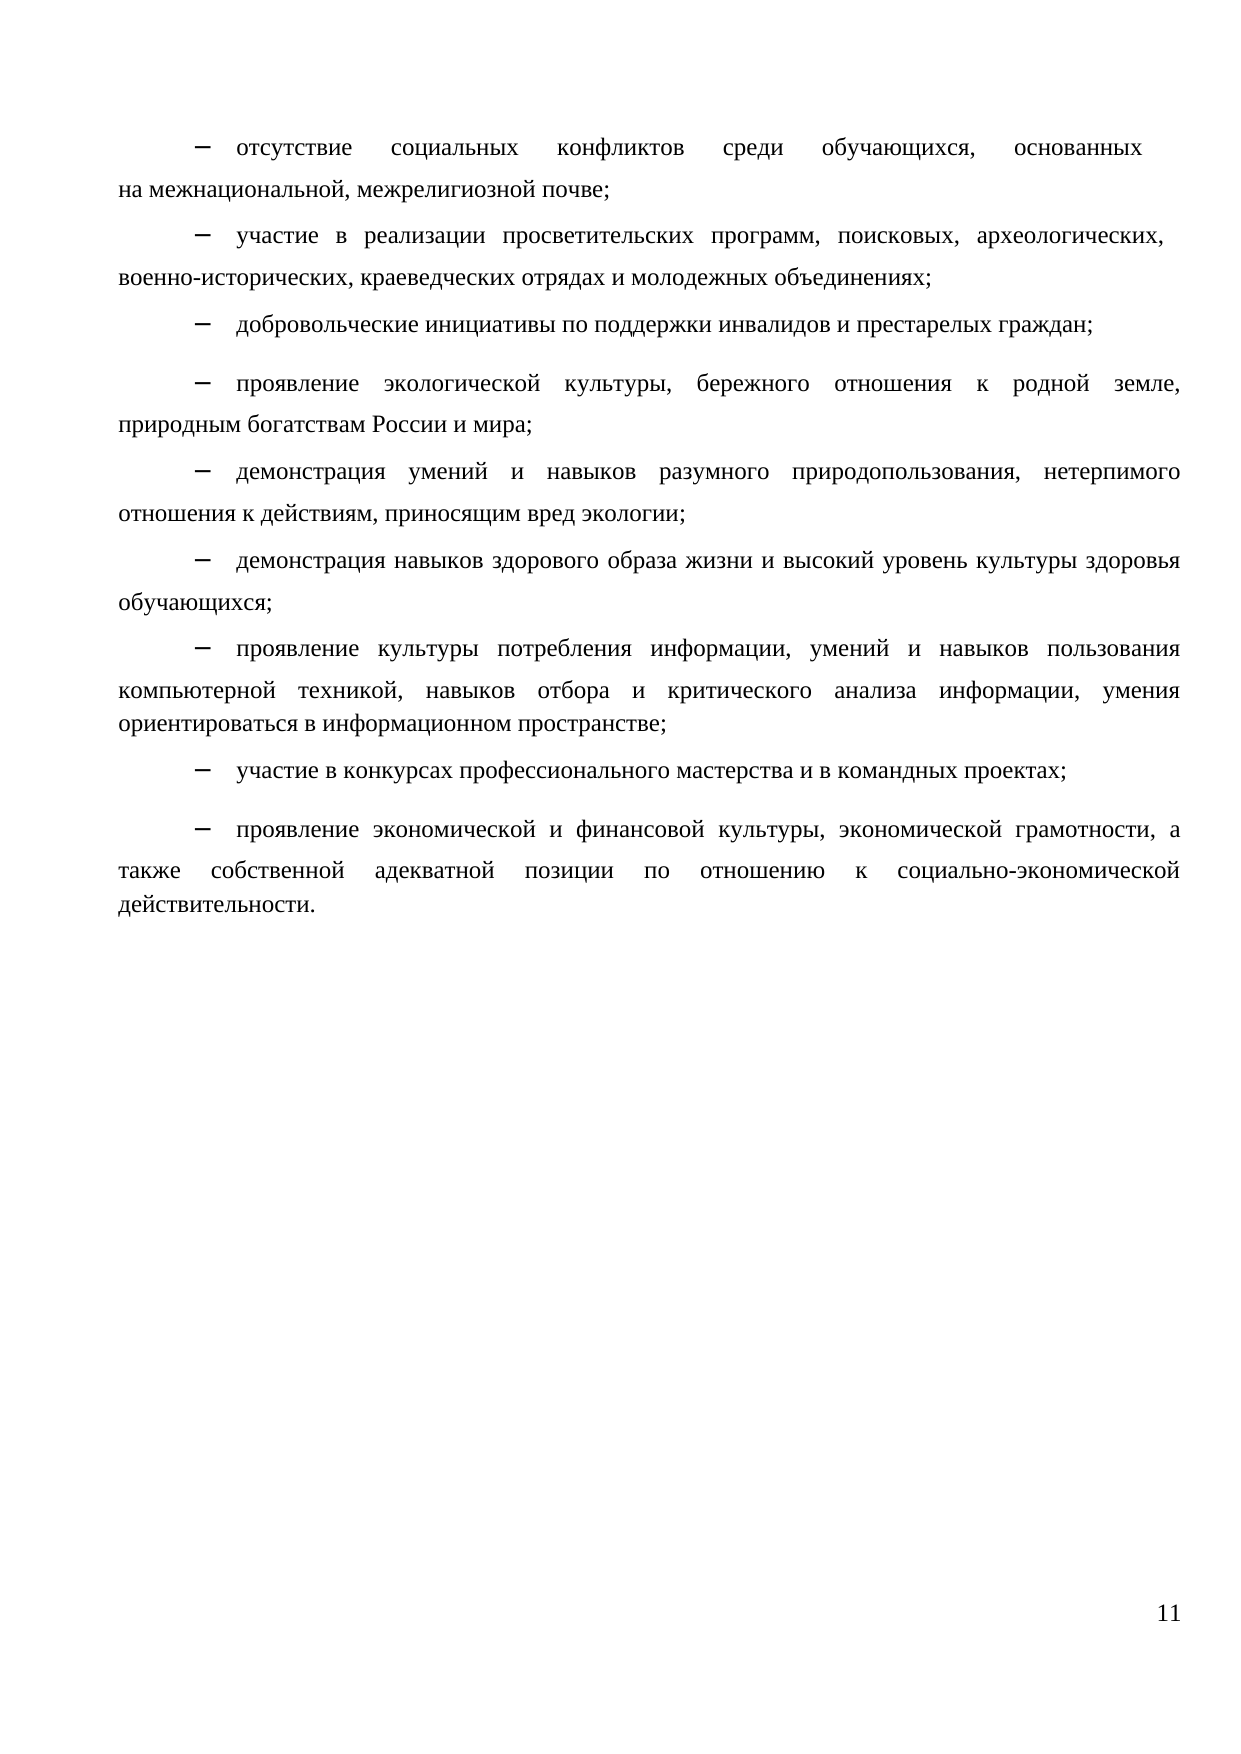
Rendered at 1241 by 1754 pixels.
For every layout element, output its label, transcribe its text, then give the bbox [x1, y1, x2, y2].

list добровольческие инициативы по поддержки инвалидов и престарелых граждан; [118, 295, 1181, 346]
list проявление культуры потребления информации, умений и навыков пользования компьютерной техникой, навыков отбора и критического анализа информации, умения ориентироваться в информационном пространстве; [118, 620, 1181, 737]
list проявление экологической культуры, бережного отношения к родной земле, природным богатствам России и мира; [118, 354, 1181, 438]
list отсутствие социальных конфликтов среди обучающихся, основанных на межнациональной, межрелигиозной почве; [118, 118, 1181, 202]
list демонстрация навыков здорового образа жизни и высокий уровень культуры здоровья обучающихся; [118, 531, 1181, 615]
list участие в конкурсах профессионального мастерства и в командных проектах; [118, 741, 1181, 792]
list проявление экономической и финансовой культуры, экономической грамотности, а также собственной адекватной позиции по отношению к социально-экономической действительности. [118, 800, 1181, 917]
list демонстрация умений и навыков разумного природопользования, нетерпимого отношения к действиям, приносящим вред экологии; [118, 443, 1181, 527]
list участие в реализации просветительских программ, поисковых, археологических, военно-исторических, краеведческих отрядах и молодежных объединениях; [118, 207, 1181, 291]
